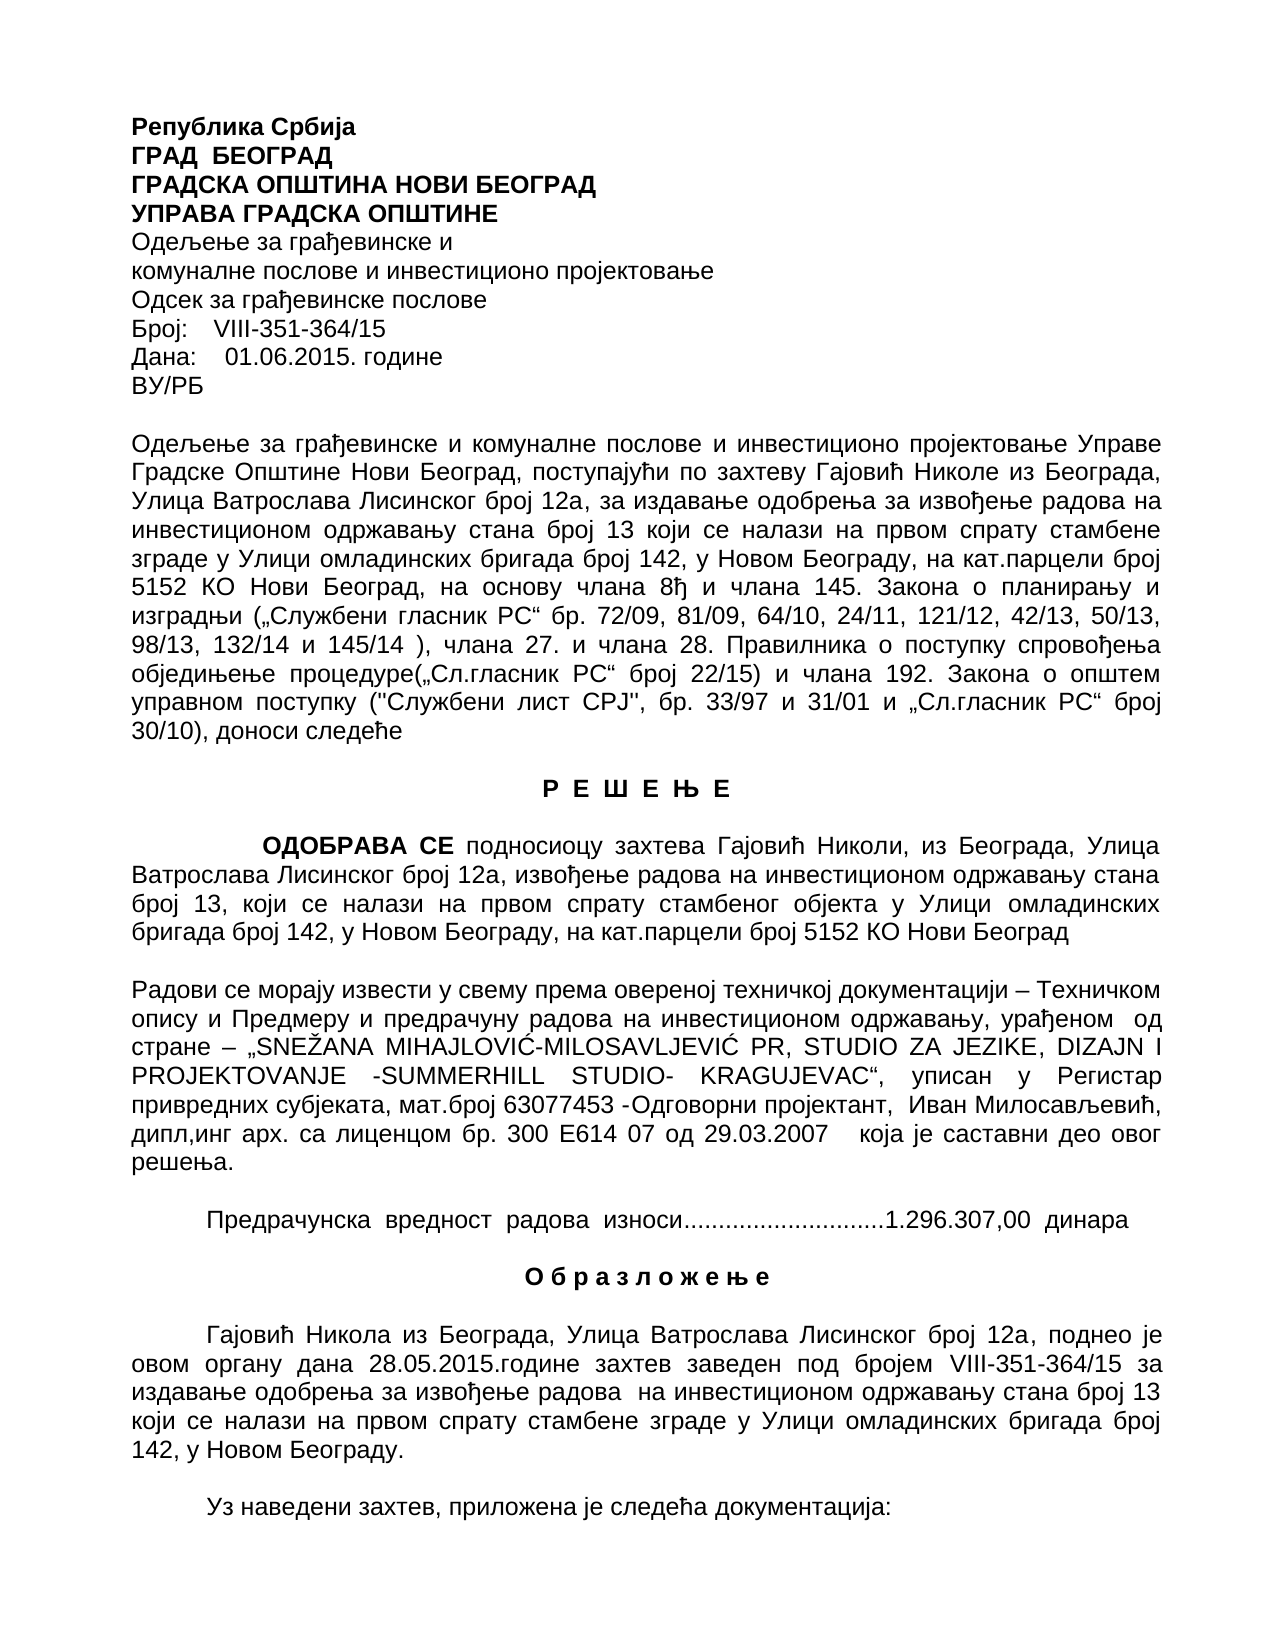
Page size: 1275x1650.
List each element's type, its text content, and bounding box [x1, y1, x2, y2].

text Предрачунска вредност радова износи.............................1.296.307,00 динара [131, 1205, 1162, 1234]
text Одељење за грађевинске и [131, 227, 1162, 256]
text комуналне послове и инвестиционо пројектовање [131, 256, 1162, 285]
text Дана: 01.06.2015. године [112, 342, 1162, 371]
text ВУ/РБ [112, 371, 1162, 400]
text Уз наведени захтев, приложена је следећа документација: [131, 1492, 1162, 1521]
subtitle Република Србија [131, 112, 1162, 141]
text Одсек за грађевинске послове [131, 285, 1162, 314]
subtitle ГРАД БЕОГРАД [131, 141, 1162, 170]
text ОДОБРАВА СЕ подносиоцу захтева Гајовић Николи, из Београда, Улица Ватрослава Лисинског број 12а, извођење радова на инвестиционом одржавању стана број 13, који се налази на првом спрату стамбеног објекта у Улици омладинских бригада број 142, у Новом Београду, на кат.парцели број 5152 КО Нови Београд [131, 831, 1160, 946]
text Одељење за грађевинске и комуналне послове и инвестиционо пројектовање Управе Градске Општине Нови Београд, поступајући по захтеву Гајовић Николе из Београда, Улица Ватрослава Лисинског број 12а, за издавање одобрења за извођење радова на инвестиционом одржавању стана број 13 који се налази на првом спрату стамбене зграде у Улици омладинских бригада број 142, у Новом Београду, на кат.парцели број 5152 КО Нови Београд, на основу члана 8ђ и члана 145. Закона о планирању и изградњи („Службени гласник РС“ бр. 72/09, 81/09, 64/10, 24/11, 121/12, 42/13, 50/13, 98/13, 132/14 и 145/14 ), члана 27. и члана 28. Правилника о поступку спровођења обједињење процедуре(„Сл.гласник РС“ број 22/15) и члана 192. Закона о општем управном поступку (''Службени лист СРЈ'', бр. 33/97 и 31/01 и „Сл.гласник РС“ број 30/10), доноси следеће [131, 429, 1162, 745]
text О б р а з л о ж е њ е [131, 1262, 1162, 1291]
subtitle УПРАВА ГРАДСКА ОПШТИНЕ [131, 199, 1162, 227]
text Број: VIII-351-364/15 [131, 314, 1162, 342]
text Радови се морају извести у свему према овереној техничкој документацији – Техничком опису и Предмеру и предрачуну радова на инвестиционом одржавању, урађеном од стране – „SNEŽANA MIHAJLOVIĆ-MILOSAVLJEVIĆ PR, STUDIO ZA JEZIKE, DIZAJN I PROJEKTOVANJE -SUMMERHILL STUDIO- KRAGUJEVAC“, уписан у Регистар привредних субјеката, мат.број 63077453 -Oдговорни пројектант, Иван Милосављевић, дипл,инг арх. са лиценцом бр. 300 Е614 07 од 29.03.2007 која је саставни део овог решења. [131, 975, 1162, 1176]
subtitle ГРАДСКА ОПШТИНА НОВИ БЕОГРАД [131, 170, 1162, 199]
text Р Е Ш Е Њ Е [431, 774, 1162, 802]
text Гајовић Никола из Београда, Улица Ватрослава Лисинског број 12а, поднео је овом органу дана 28.05.2015.године захтев заведен под бројем VIII-351-364/15 за издавање одобрења за извођење радова на инвестиционом одржавању стана број 13 који се налази на првом спрату стамбене зграде у Улици омладинских бригада број 142, у Новом Београду. [131, 1320, 1162, 1464]
